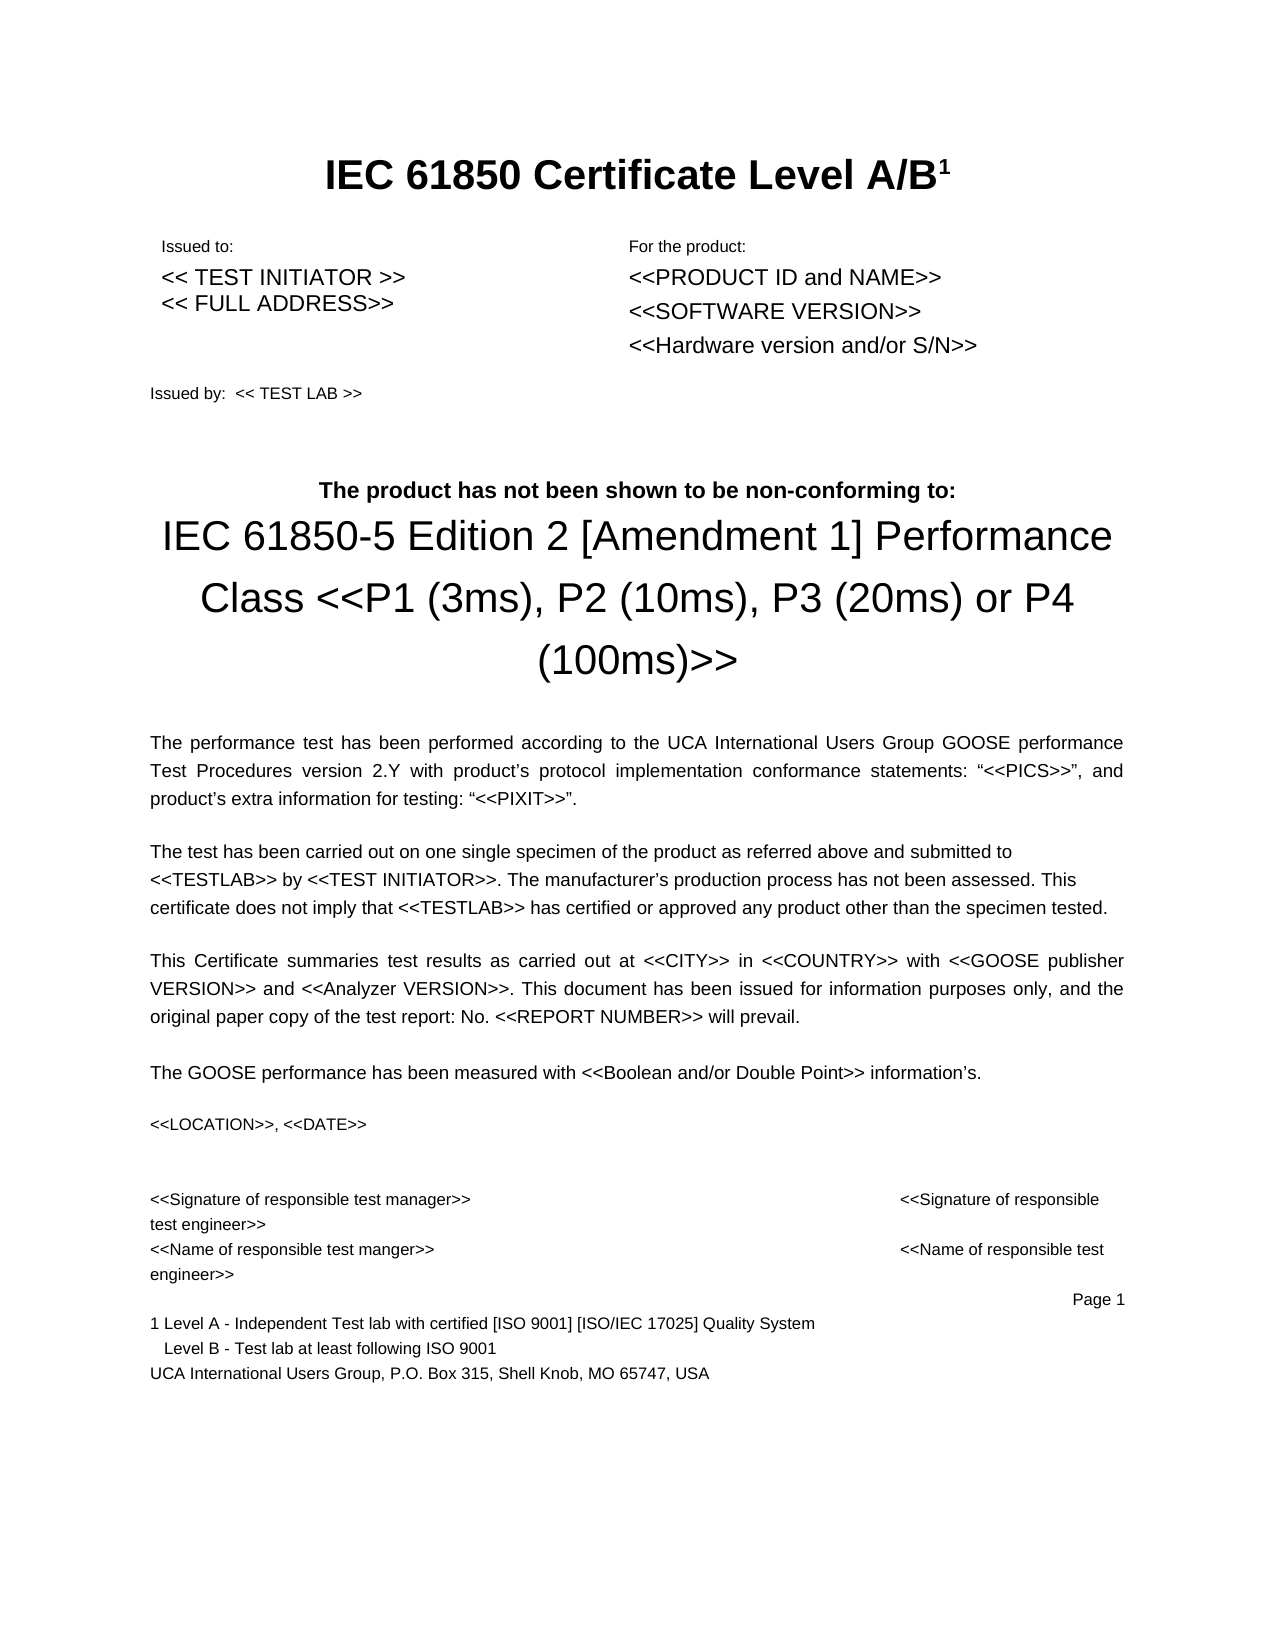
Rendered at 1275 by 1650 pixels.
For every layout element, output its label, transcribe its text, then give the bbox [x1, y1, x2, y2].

text <<Name of responsible test manger>> <<Name of responsible test engineer>> [150, 1239, 1125, 1283]
text Page 1 [150, 1289, 1125, 1308]
table_header For the product: [617, 237, 1073, 264]
text IEC 61850 Certificate Level A/B1 [150, 150, 1125, 198]
table_cell <<PRODUCT ID and NAME>> <<SOFTWARE VERSION>> <<Hardware version and/or S/N>> [617, 264, 1073, 384]
text The product has not been shown to be non-conforming to: [150, 477, 1125, 503]
text The test has been carried out on one single specimen of the product as referred above and submitted to <<TESTLAB>> by <<TEST INITIATOR>>. The manufacturer’s production process has not been assessed. This certificate does not imply that <<TESTLAB>> has certified or approved any product other than the specimen tested. [150, 841, 1125, 919]
text The performance test has been performed according to the UCA International Users Group GOOSE performance Test Procedures version 2.Y with product’s protocol implementation conformance statements: “<<PICS>>”, and product’s extra information for testing: “<<PIXIT>>”. [150, 732, 1125, 810]
text Issued by: << TEST LAB >> [150, 384, 1125, 403]
text Level B - Test lab at least following 9001 [150, 1339, 1125, 1358]
text The GOOSE performance has been measured with <<Boolean and/or Double Point>> information’s. [150, 1062, 1125, 1084]
text <<Signature of responsible test manager>> <<Signature of responsible test engineer>> [150, 1190, 1125, 1234]
table_header Issued to: [150, 237, 617, 264]
text 1 Level A - Independent Test lab with certified [ 9001] [ISO/IEC 17025] Quality System [150, 1314, 1125, 1333]
text <<LOCATION>>, <<DATE>> [150, 1115, 1125, 1134]
text UCA International Users Group, P.O. Box 315, Shell Knob, MO 65747, USA [150, 1364, 1125, 1383]
text This Certificate summaries test results as carried out at <<CITY>> in <<COUNTRY>> with <<GOOSE publisher VERSION>> and <<Analyzer VERSION>>. This document has been issued for information purposes only, and the original paper copy of the test report: No. <<REPORT NUMBER>> will prevail. [150, 950, 1125, 1028]
text IEC 61850-5 Edition 2 [Amendment 1] Performance Class <<P1 (3ms), P2 (10ms), P3 (20ms) or P4 (100ms)>> [150, 511, 1125, 683]
table_cell << TEST INITIATOR >> << FULL ADDRESS>> [150, 264, 617, 384]
